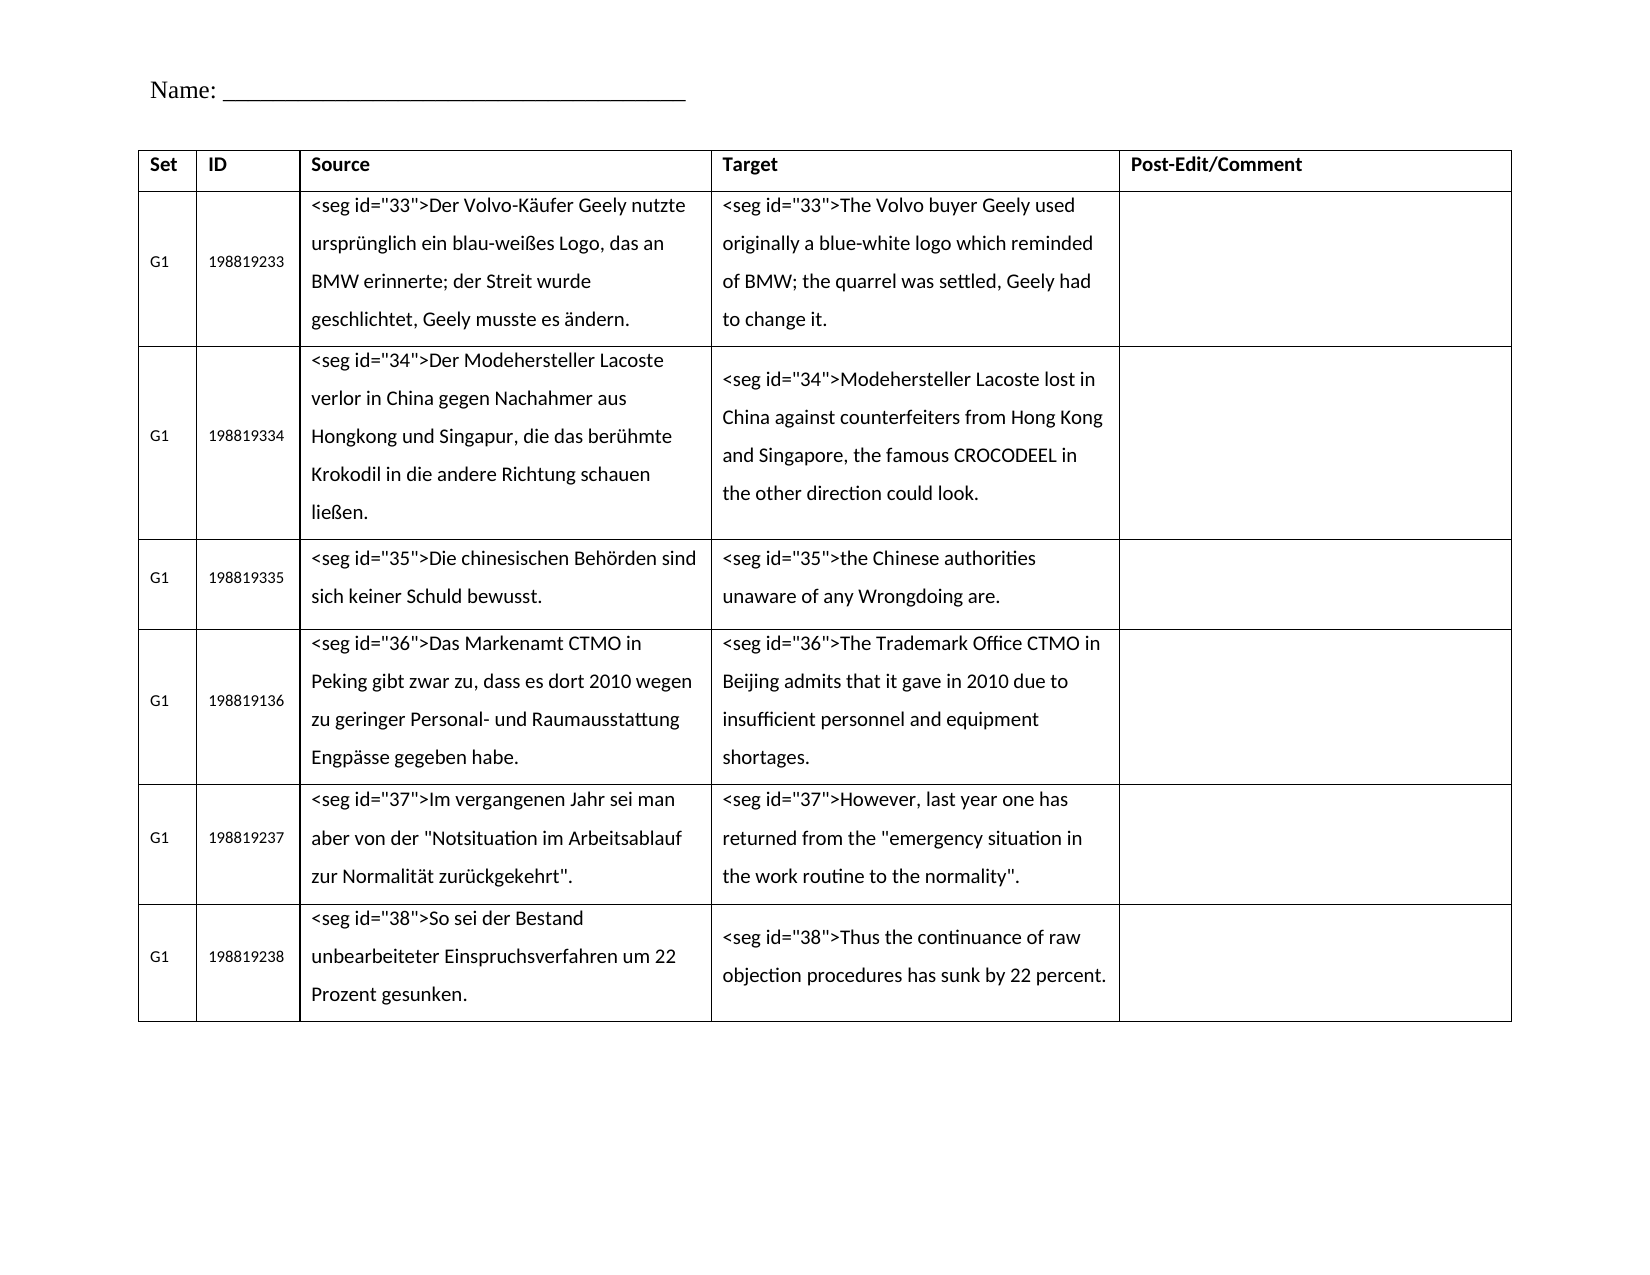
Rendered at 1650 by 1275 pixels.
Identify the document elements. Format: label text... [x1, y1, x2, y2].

table_cell <seg id="34">Der Modehersteller Lacoste verlor in China gegen Nachahmer aus Hongkong und Singapur, die das berühmte Krokodil in die andere Richtung schauen ließen. [301, 347, 711, 539]
table_cell 198819233 [197, 192, 299, 346]
table_cell G1 [139, 192, 196, 346]
table_header Post-Edit/Comment [1120, 151, 1511, 191]
table_header ID [197, 151, 299, 191]
table_cell <seg id="36">The Trademark Office CTMO in Beijing admits that it gave in 2010 due to insufficient personnel and equipment shortages. [712, 630, 1119, 784]
table_cell <seg id="35">Die chinesischen Behörden sind sich keiner Schuld bewusst. [301, 540, 711, 629]
table_cell [1120, 540, 1511, 629]
table_cell 198819238 [197, 905, 299, 1021]
table_cell [1120, 785, 1511, 904]
table_cell <seg id="36">Das Markenamt CTMO in Peking gibt zwar zu, dass es dort 2010 wegen zu geringer Personal- und Raumausstattung Engpässe gegeben habe. [301, 630, 711, 784]
table_cell [1120, 347, 1511, 539]
table_cell <seg id="38">So sei der Bestand unbearbeiteter Einspruchsverfahren um 22 Prozent gesunken. [301, 905, 711, 1021]
table_cell G1 [139, 540, 196, 629]
table_cell [1120, 630, 1511, 784]
table_cell [1120, 905, 1511, 1021]
table_header Set [139, 151, 196, 191]
table_cell 198819237 [197, 785, 299, 904]
table_header Source [301, 151, 711, 191]
table_cell G1 [139, 785, 196, 904]
table_cell <seg id="37">However, last year one has returned from the "emergency situation in the work routine to the normality". [712, 785, 1119, 904]
table_cell [1120, 192, 1511, 346]
table_cell 198819334 [197, 347, 299, 539]
table_cell <seg id="33">The Volvo buyer Geely used originally a blue-white logo which reminded of BMW; the quarrel was settled, Geely had to change it. [712, 192, 1119, 346]
table_cell G1 [139, 347, 196, 539]
table_cell <seg id="34">Modehersteller Lacoste lost in China against counterfeiters from Hong Kong and Singapore, the famous CROCODEEL in the other direction could look. [712, 347, 1119, 539]
table_cell G1 [139, 630, 196, 784]
table_cell 198819335 [197, 540, 299, 629]
table_cell 198819136 [197, 630, 299, 784]
table_header Target [712, 151, 1119, 191]
table_cell <seg id="38">Thus the continuance of raw objection procedures has sunk by 22 percent. [712, 905, 1119, 1021]
table_cell <seg id="37">Im vergangenen Jahr sei man aber von der "Notsituation im Arbeitsablauf zur Normalität zurückgekehrt". [301, 785, 711, 904]
table_cell G1 [139, 905, 196, 1021]
table_cell <seg id="33">Der Volvo-Käufer Geely nutzte ursprünglich ein blau-weißes Logo, das an BMW erinnerte; der Streit wurde geschlichtet, Geely musste es ändern. [301, 192, 711, 346]
table_cell <seg id="35">the Chinese authorities unaware of any Wrongdoing are. [712, 540, 1119, 629]
